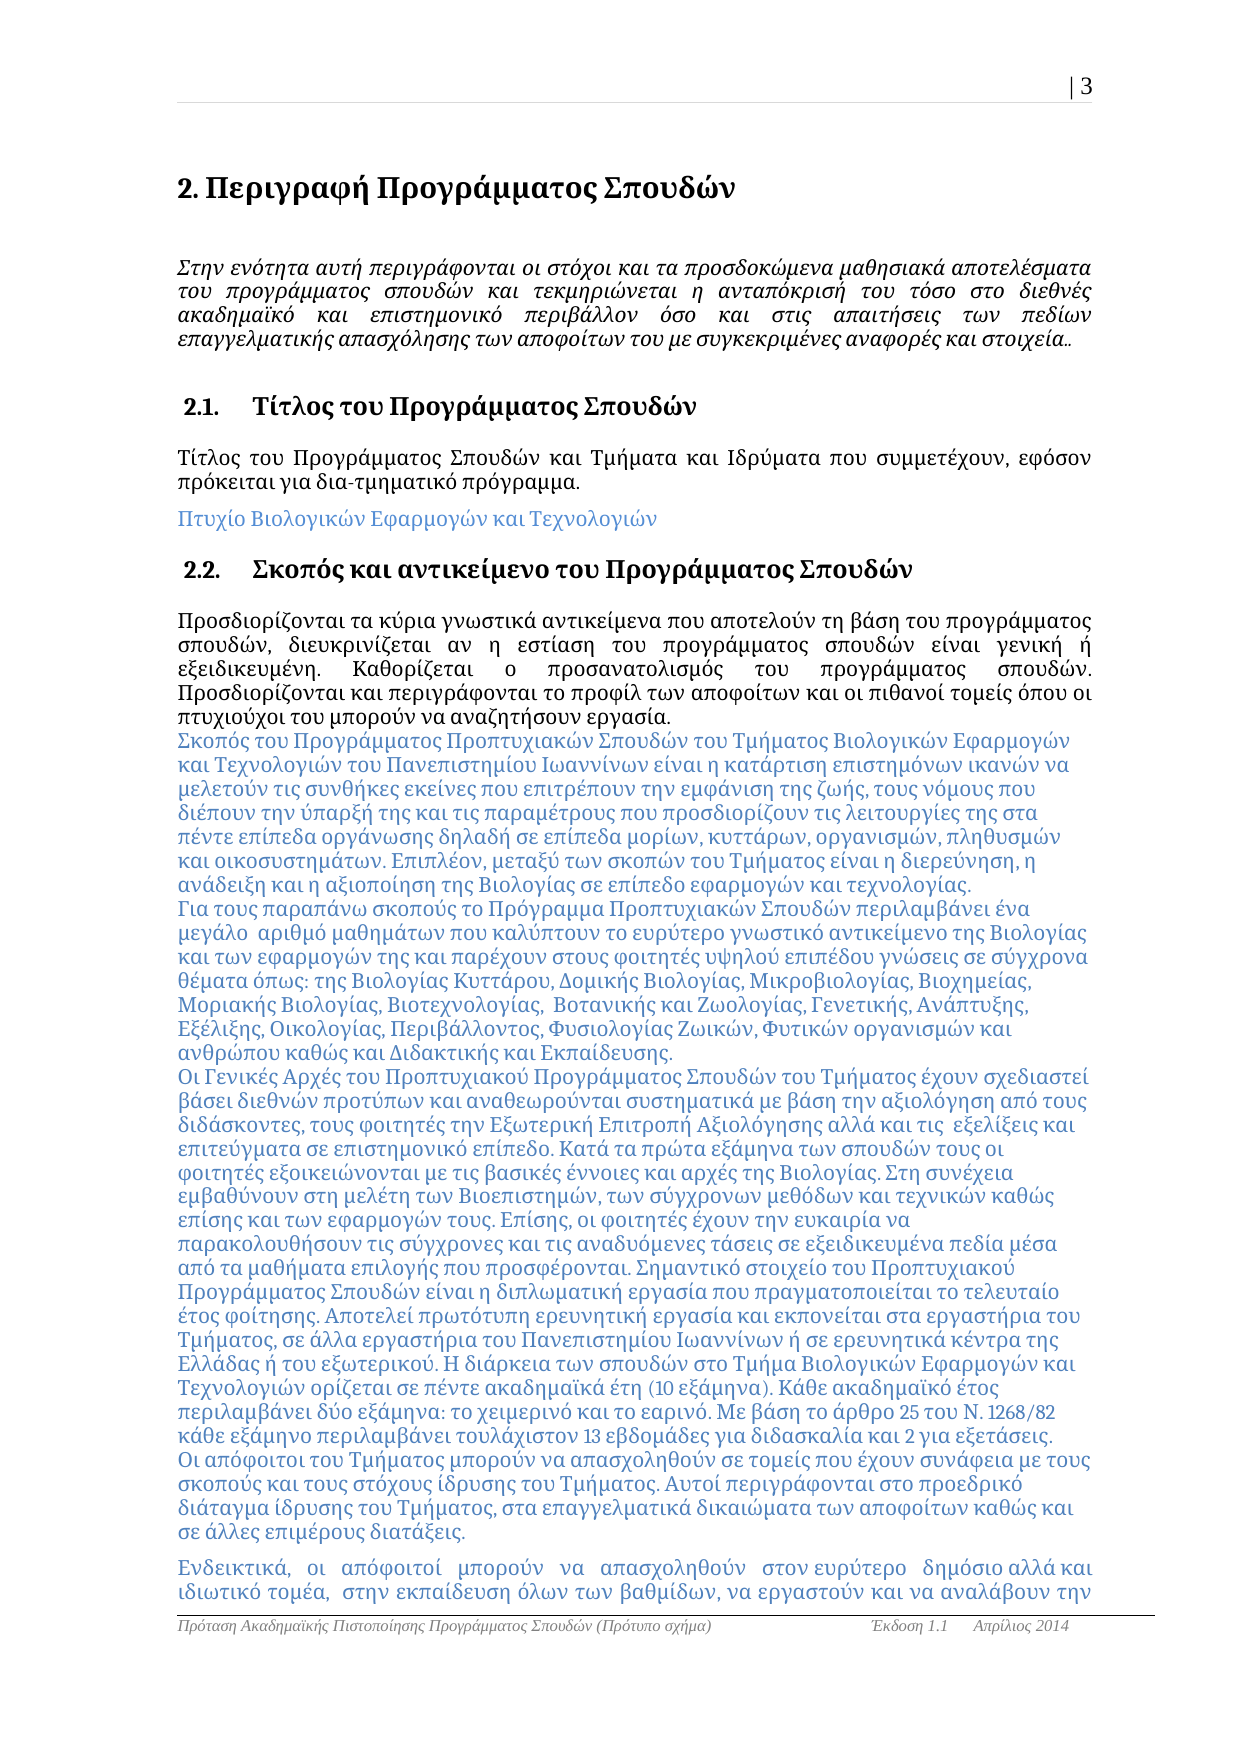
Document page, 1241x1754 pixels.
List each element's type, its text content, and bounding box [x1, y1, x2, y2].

subtitle 2.1. Τίτλος του Προγράμματος Σπουδών [184, 393, 1092, 422]
text Οι απόφοιτοι του Τμήματος μπορούν να απασχοληθούν σε τομείς που έχουν συνάφεια με τους σκοπούς και τους στόχους ίδρυσης του Τμήματος. Αυτοί περιγράφονται στο προεδρικό διάταγμα ίδρυσης του Τμήματος, στα επαγγελματικά δικαιώματα των αποφοίτων καθώς και σε άλλες επιμέρους διατάξεις. [177, 1449, 1092, 1544]
text Τίτλος του Προγράμματος Σπουδών και Τμήματα και Ιδρύματα που συμμετέχουν, εφόσον πρόκειται για δια-τμηματικό πρόγραμμα. [177, 447, 1092, 495]
text Σκοπός του Προγράμματος Προπτυχιακών Σπουδών του Τμήματος Βιολογικών Εφαρμογών και Τεχνολογιών του Πανεπιστημίου Ιωαννίνων είναι η κατάρτιση επιστημόνων ικανών να μελετούν τις συνθήκες εκείνες που επιτρέπουν την εμφάνιση της ζωής, τους νόμους που διέπουν την ύπαρξή της και τις παραμέτρους που προσδιορίζουν τις λειτουργίες της στα πέντε επίπεδα οργάνωσης δηλαδή σε επίπεδα μορίων, κυττάρων, οργανισμών, πληθυσμών και οικοσυστημάτων. Επιπλέον, μεταξύ των σκοπών του Τμήματος είναι η διερεύνηση, η ανάδειξη και η αξιοποίηση της Βιολογίας σε επίπεδο εφαρμογών και τεχνολογίας. [177, 730, 1092, 898]
subtitle 2. Περιγραφή Προγράμματος Σπουδών [177, 173, 1092, 206]
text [177, 1557, 1092, 1605]
text Προσδιορίζονται τα κύρια γνωστικά αντικείμενα που αποτελούν τη βάση του προγράμματος σπουδών, διευκρινίζεται αν η εστίαση του προγράμματος σπουδών είναι γενική ή εξειδικευμένη. Καθορίζεται ο προσανατολισμός του προγράμματος σπουδών. Προσδιορίζονται και περιγράφονται το προφίλ των αποφοίτων και οι πιθανοί τομείς όπου οι πτυχιούχοι του μπορούν να αναζητήσουν εργασία. [177, 610, 1092, 730]
subtitle 2.2. Σκοπός και αντικείμενο του Προγράμματος Σπουδών [184, 556, 1092, 585]
text Πτυχίο Βιολογικών Εφαρμογών και Τεχνολογιών [177, 507, 1092, 531]
text Για τους παραπάνω σκοπούς το Πρόγραμμα Προπτυχιακών Σπουδών περιλαμβάνει ένα μεγάλο αριθμό μαθημάτων που καλύπτουν το ευρύτερο γνωστικό αντικείμενο της Βιολογίας και των εφαρμογών της και παρέχουν στους φοιτητές υψηλού επιπέδου γνώσεις σε σύγχρονα θέματα όπως: της Βιολογίας Κυττάρου, Δομικής Βιολογίας, Μικροβιολογίας, Βιοχημείας, Μοριακής Βιολογίας, Βιοτεχνολογίας, Βοτανικής και Ζωολογίας, Γενετικής, Ανάπτυξης, Εξέλιξης, Οικολογίας, Περιβάλλοντος, Φυσιολογίας Ζωικών, Φυτικών οργανισμών και ανθρώπου καθώς και Διδακτικής και Εκπαίδευσης. [177, 898, 1092, 1065]
text Στην ενότητα αυτή περιγράφονται οι στόχοι και τα προσδοκώμενα μαθησιακά αποτελέσματα του προγράμματος σπουδών και τεκμηριώνεται η ανταπόκρισή του τόσο στο διεθνές ακαδημαϊκό και επιστημονικό περιβάλλον όσο και στις απαιτήσεις των πεδίων επαγγελματικής απασχόλησης των αποφοίτων του με συγκεκριμένες αναφορές και στοιχεία.. [177, 256, 1092, 352]
text Οι Γενικές Αρχές του Προπτυχιακού Προγράμματος Σπουδών του Τμήματος έχουν σχεδιαστεί βάσει διεθνών προτύπων και αναθεωρούνται συστηματικά με βάση την αξιολόγηση από τους διδάσκοντες, τους φοιτητές την Εξωτερική Επιτροπή Αξιολόγησης αλλά και τις εξελίξεις και επιτεύγματα σε επιστημονικό επίπεδο. Κατά τα πρώτα εξάμηνα των σπουδών τους οι φοιτητές εξοικειώνονται με τις βασικές έννοιες και αρχές της Βιολογίας. Στη συνέχεια εμβαθύνουν στη μελέτη των Βιοεπιστημών, των σύγχρονων μεθόδων και τεχνικών καθώς επίσης και των εφαρμογών τους. Επίσης, οι φοιτητές έχουν την ευκαιρία να παρακολουθήσουν τις σύγχρονες και τις αναδυόμενες τάσεις σε εξειδικευμένα πεδία μέσα από τα μαθήματα επιλογής που προσφέρονται. Σημαντικό στοιχείο του Προπτυχιακού Προγράμματος Σπουδών είναι η διπλωματική εργασία που πραγματοποιείται το τελευταίο έτος φοίτησης. Αποτελεί πρωτότυπη ερευνητική εργασία και εκπονείται στα εργαστήρια του Τμήματος, σε άλλα εργαστήρια του Πανεπιστημίου Ιωαννίνων ή σε ερευνητικά κέντρα της Ελλάδας ή του εξωτερικού. Η διάρκεια των σπουδών στο Τμήμα Βιολογικών Εφαρμογών και Τεχνολογιών ορίζεται σε πέντε ακαδημαϊκά έτη (10 εξάμηνα). Κάθε ακαδημαϊκό έτος περιλαμβάνει δύο εξάμηνα: το χειμερινό και το εαρινό. Με βάση το άρθρο 25 του Ν. 1268/82 κάθε εξάμηνο περιλαμβάνει τουλάχιστον 13 εβδομάδες για διδασκαλία και 2 για εξετάσεις. [177, 1065, 1092, 1449]
